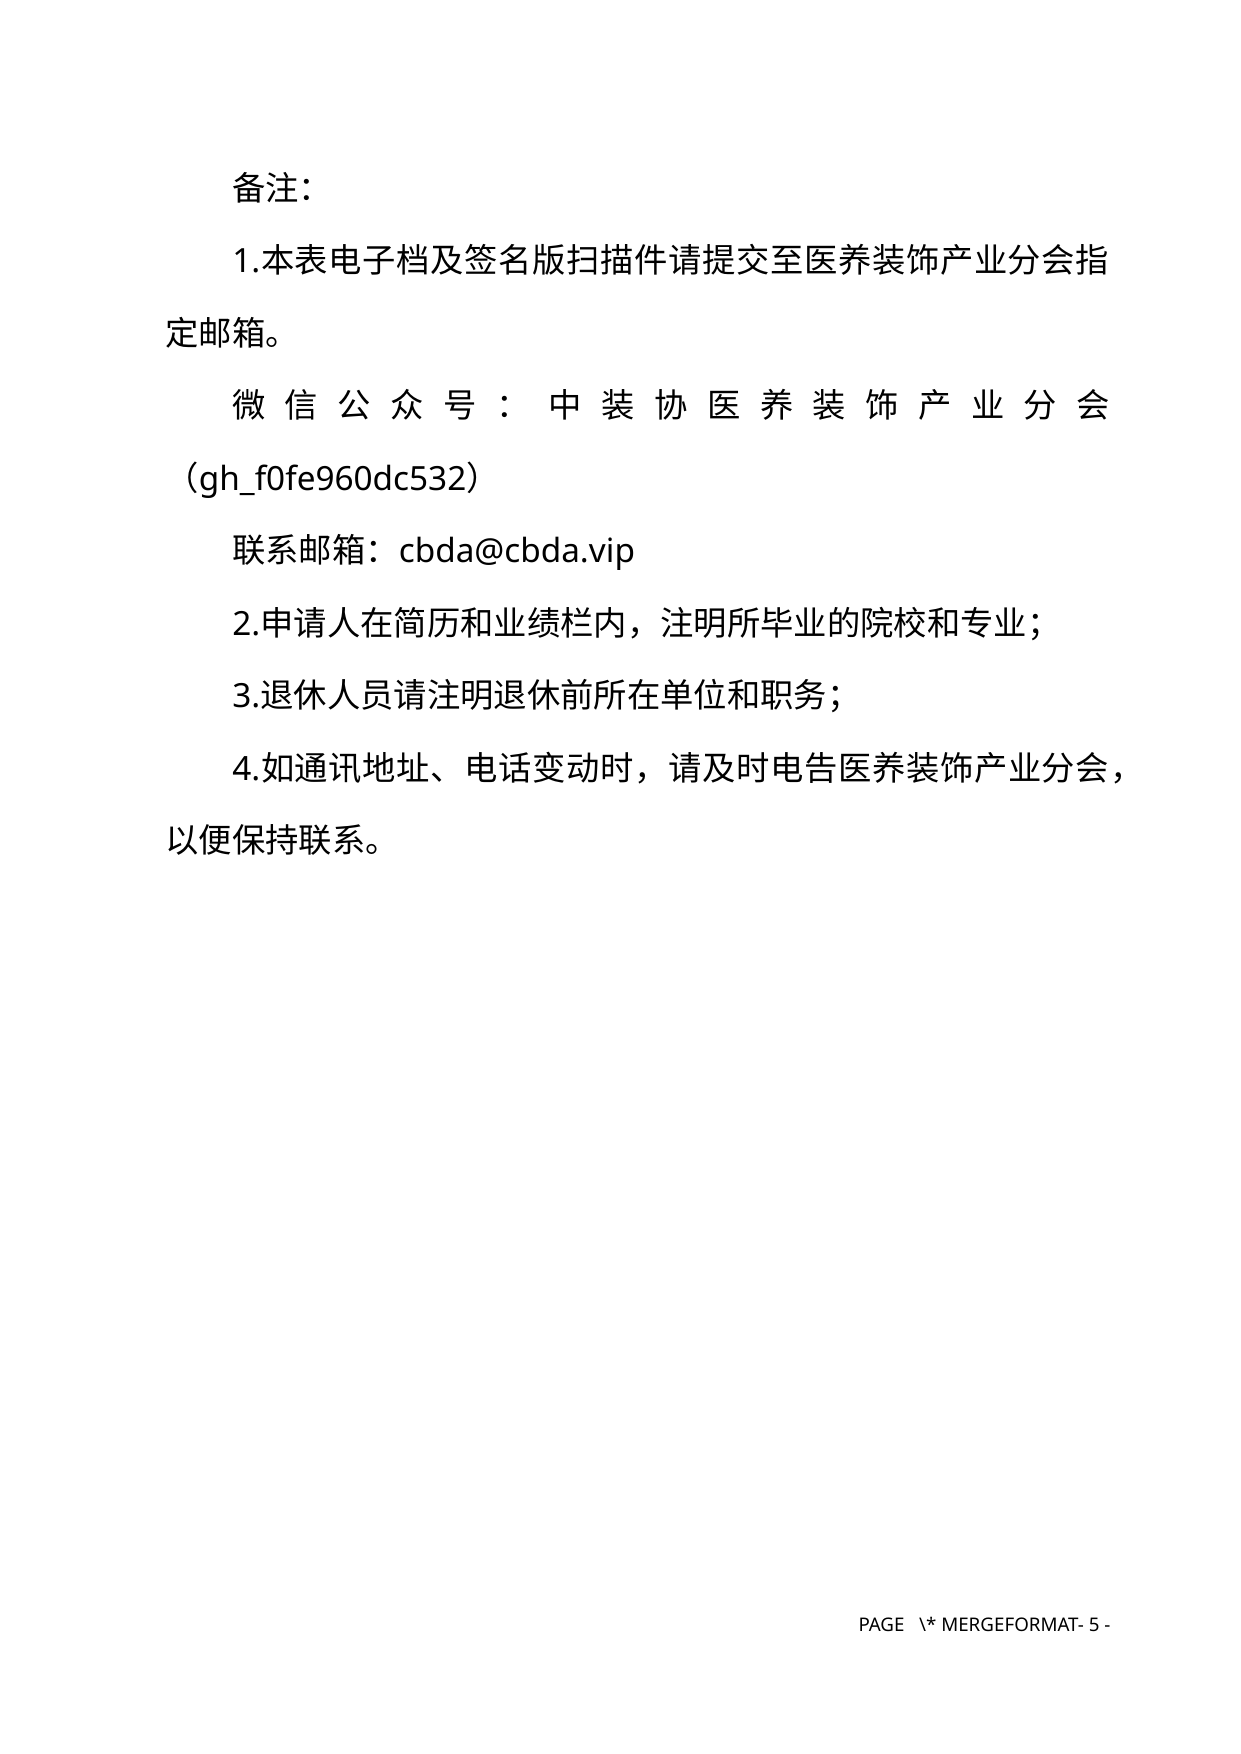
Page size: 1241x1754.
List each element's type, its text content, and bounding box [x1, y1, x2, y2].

text 1.本表电子档及签名版扫描件请提交至医养装饰产业分会指定邮箱。 [165, 234, 1110, 355]
text 微信公众号：中装协医养装饰产业分会（gh_f0fe960dc532） [165, 379, 1110, 500]
text 3.退休人员请注明退休前所在单位和职务； [165, 669, 1110, 718]
text 联系邮箱：cbda@cbda.vip [165, 524, 1110, 572]
text 2.申请人在简历和业绩栏内，注明所毕业的院校和专业； [165, 597, 1110, 645]
text 备注： [165, 162, 1110, 210]
text 4.如通讯地址、电话变动时，请及时电告医养装饰产业分会，以便保持联系。 [165, 742, 1110, 862]
